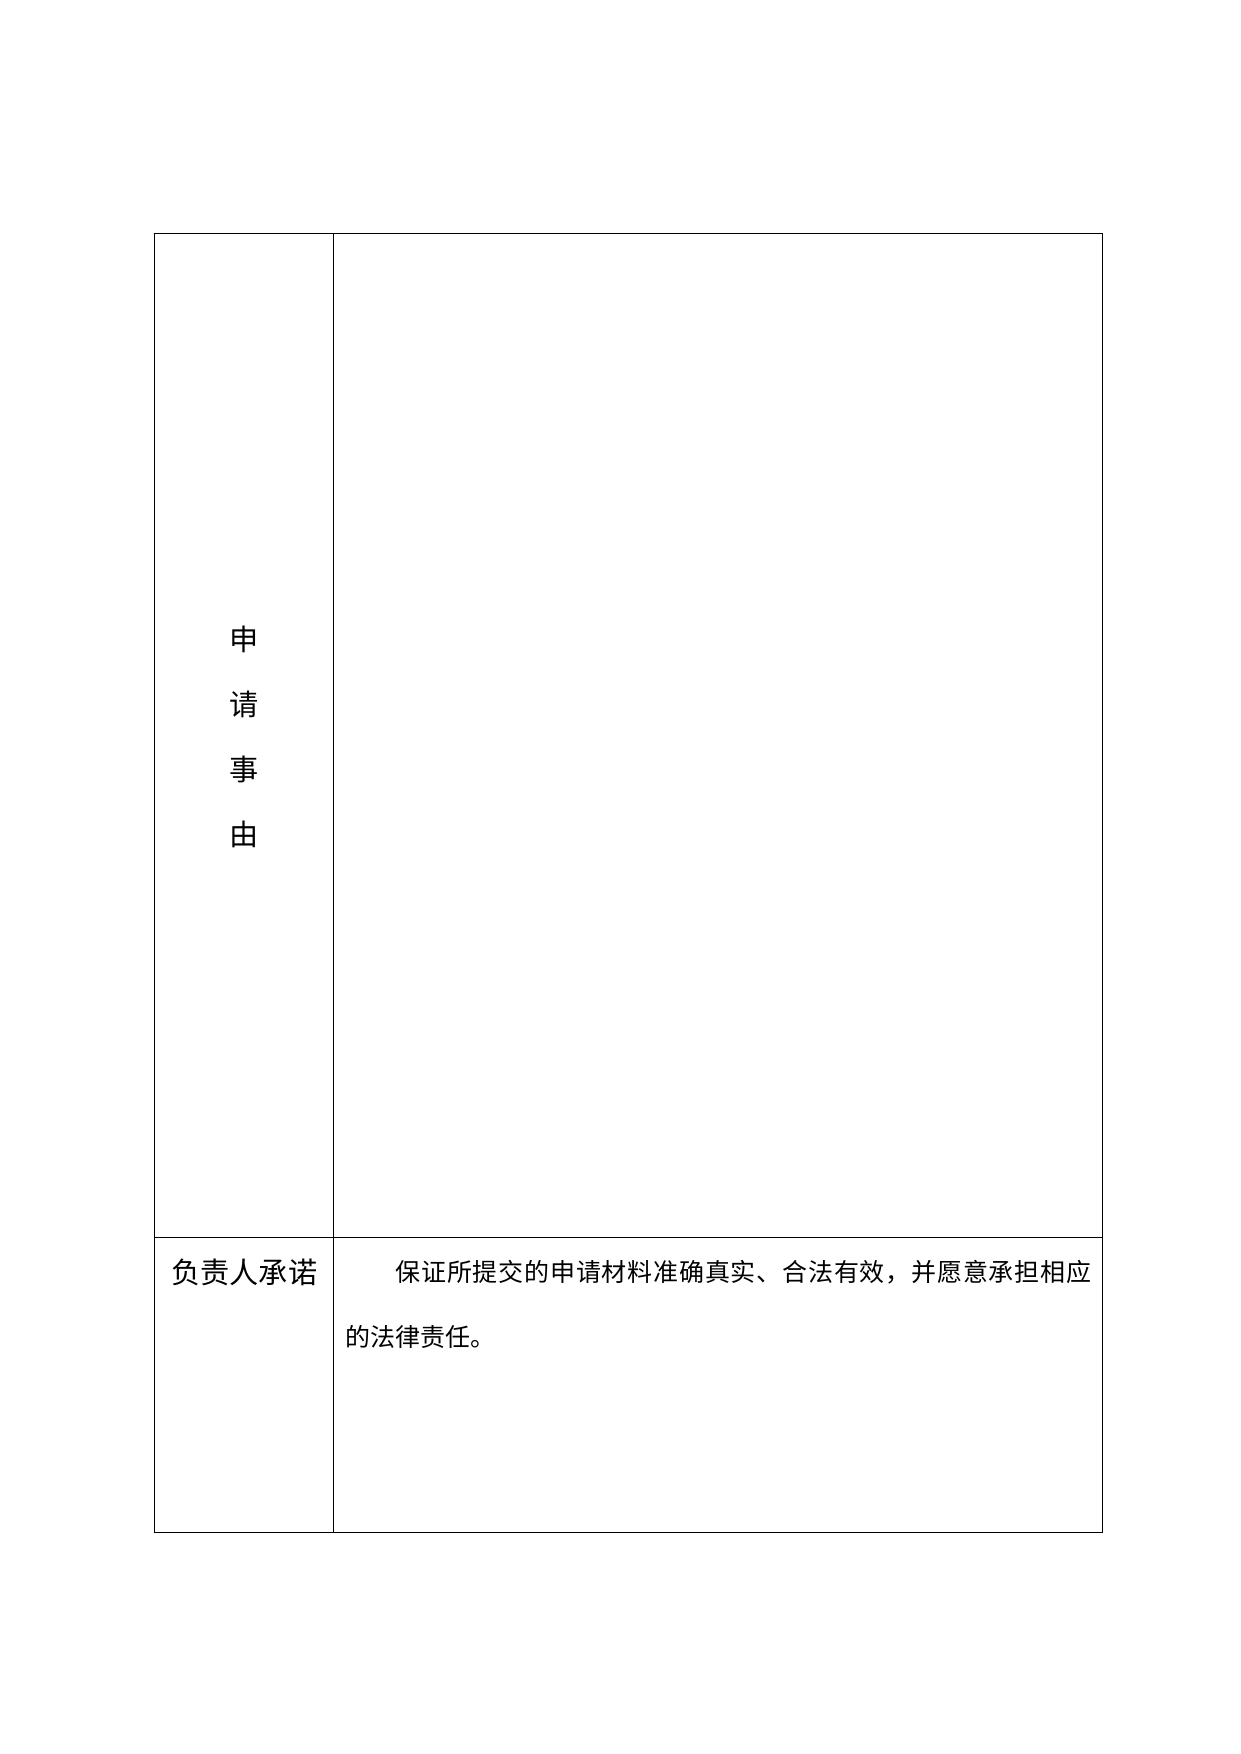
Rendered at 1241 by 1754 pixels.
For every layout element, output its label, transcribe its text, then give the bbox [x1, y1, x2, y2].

table_cell 申 请 事 由 [155, 234, 333, 1237]
table_cell 负责人承诺 [155, 1238, 333, 1532]
table_cell [334, 234, 1102, 1237]
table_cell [334, 1238, 1102, 1532]
